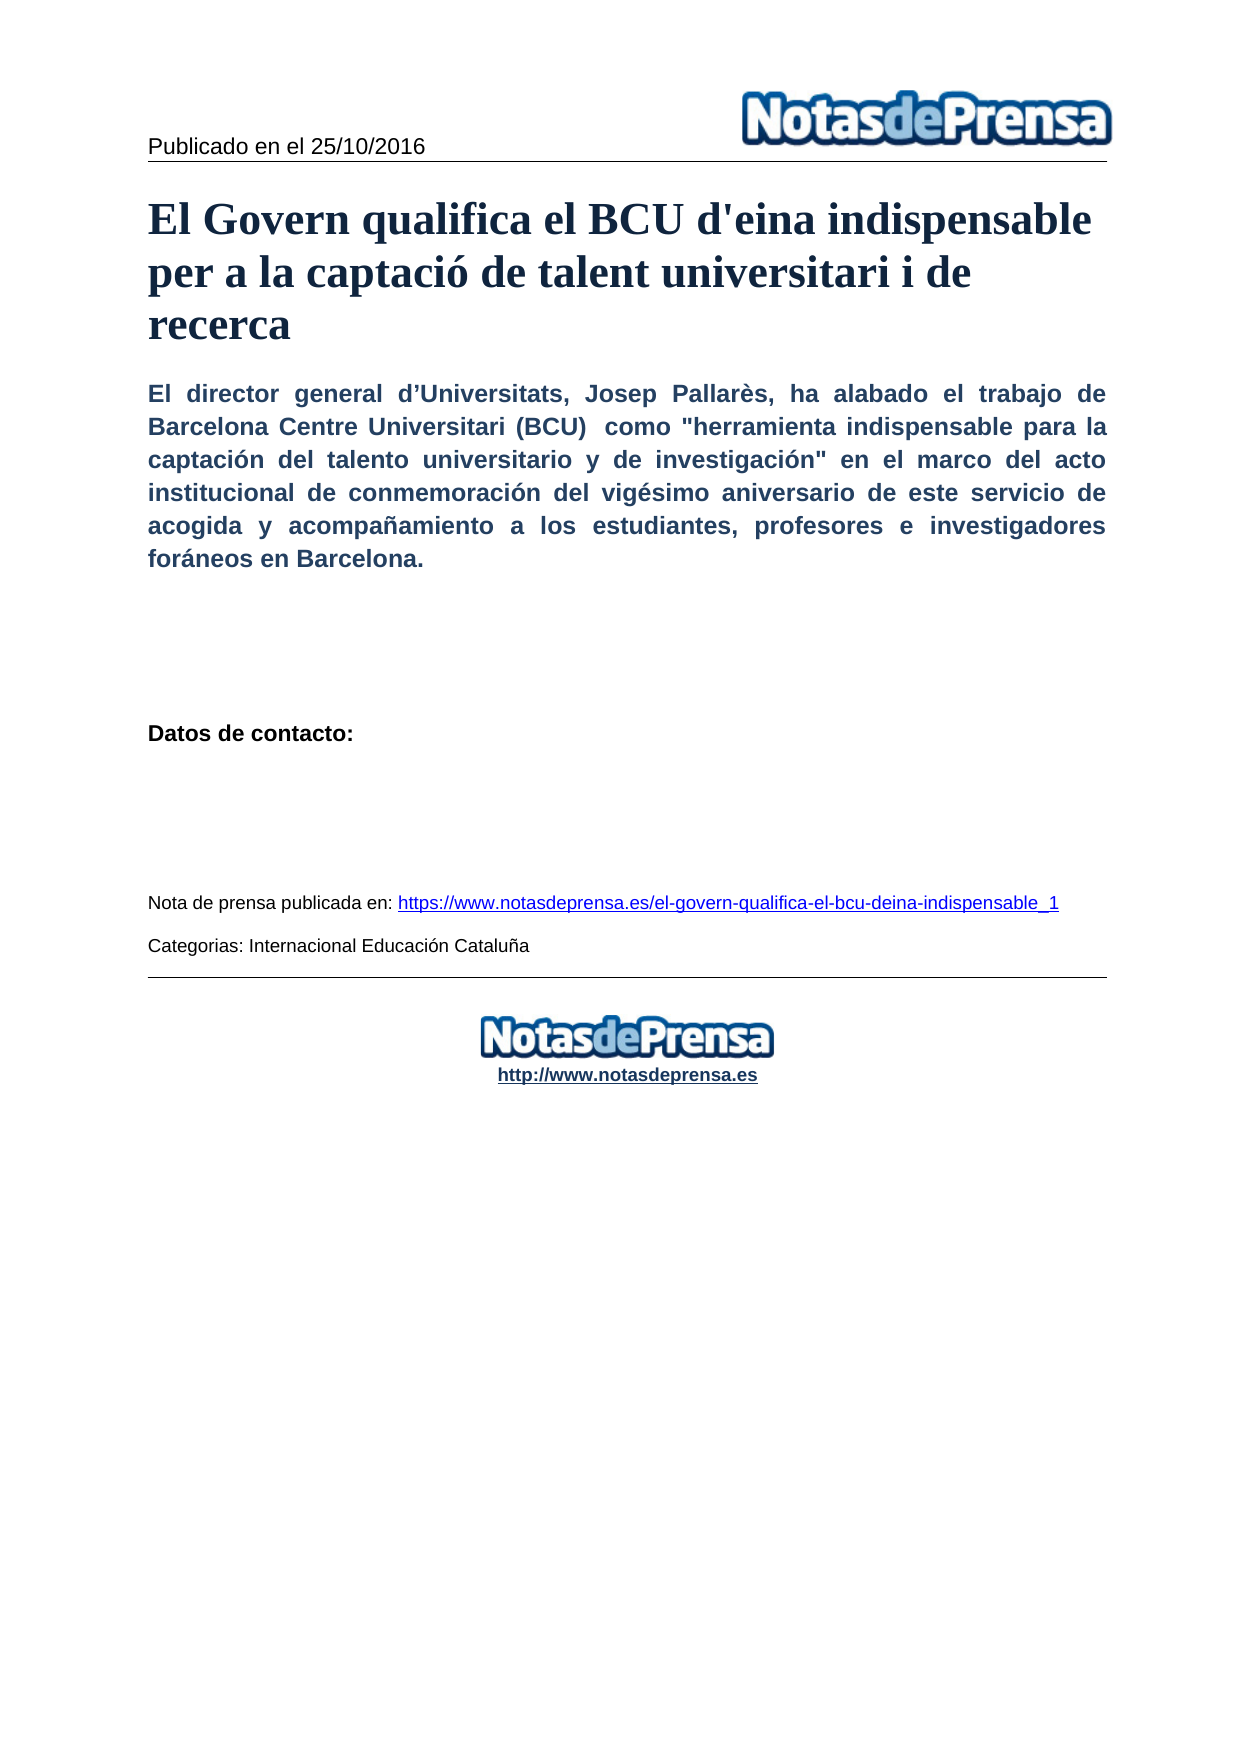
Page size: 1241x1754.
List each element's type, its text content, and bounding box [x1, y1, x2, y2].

text Nota de prensa publicada en: https://www.notasdeprensa.es/el-govern-qualifica-el-bcu-deina-indispensable_1 [148, 892, 1107, 914]
subtitle El director general d’Universitats, Josep Pallarès, ha alabado el trabajo de Barcelona Centre Universitari (BCU) como "herramienta indispensable para la captación del talento universitario y de investigación" en el marco del acto institucional de conmemoración del vigésimo aniversario de este servicio de acogida y acompañamiento a los estudiantes, profesores e investigadores foráneos en Barcelona. [148, 379, 1107, 573]
subtitle El Govern qualifica el BCU d'eina indispensable per a la captació de talent universitari i de recerca [148, 192, 1107, 350]
text Datos de contacto: [148, 720, 1107, 747]
text Categorias: Internacional Educación Cataluña [148, 934, 1107, 956]
text http://www.notasdeprensa.es [148, 1064, 1107, 1086]
picture [742, 90, 1113, 148]
text Publicado en el 25/10/2016 [148, 133, 1107, 161]
picture [480, 1014, 775, 1060]
